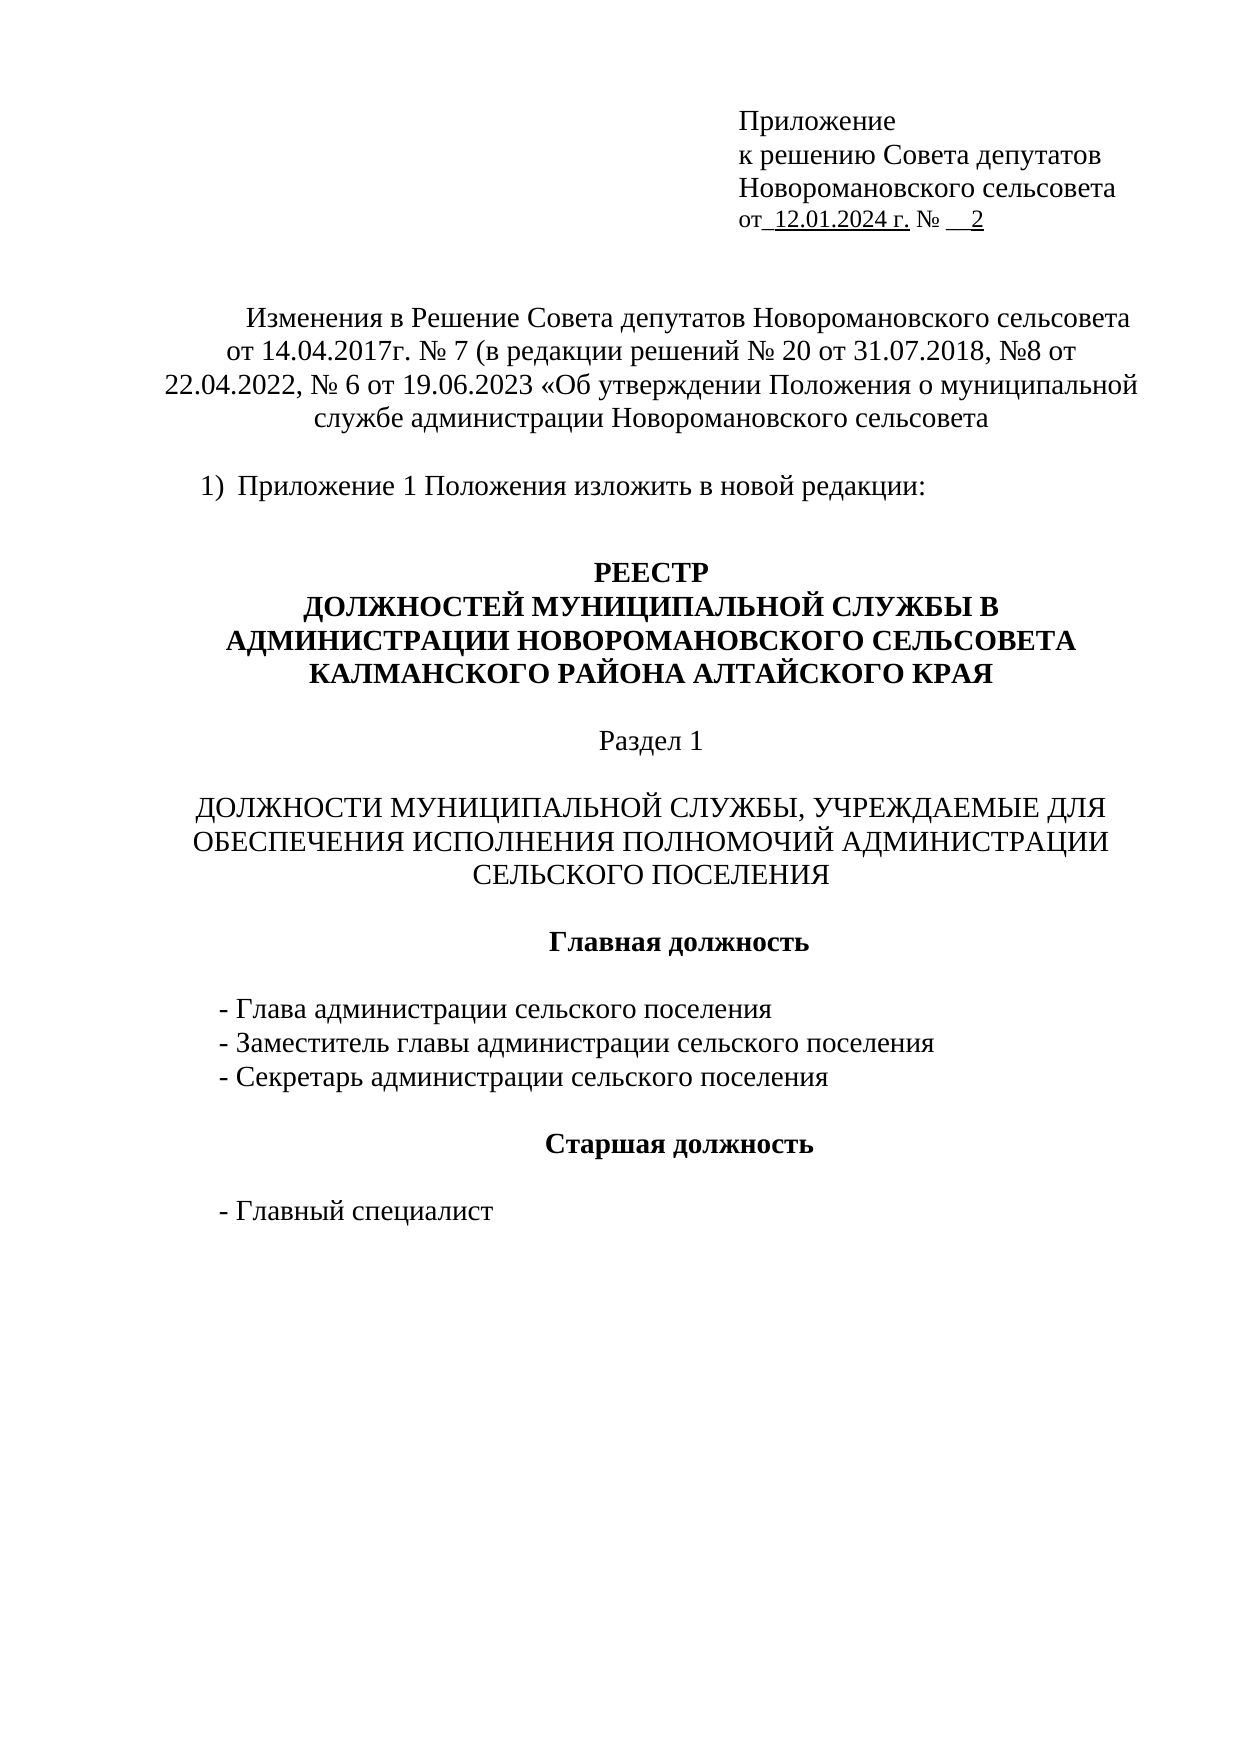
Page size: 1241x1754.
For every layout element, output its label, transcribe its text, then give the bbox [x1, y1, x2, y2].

title РЕЕСТР [162, 556, 1140, 589]
text Главная должность [162, 924, 1140, 958]
text ДОЛЖНОСТИ МУНИЦИПАЛЬНОЙ СЛУЖБЫ, УЧРЕЖДАЕМЫЕ ДЛЯ [162, 790, 1140, 824]
text Старшая должность [162, 1126, 1140, 1159]
text - Главный специалист [162, 1193, 1140, 1226]
text СЕЛЬСКОГО ПОСЕЛЕНИЯ [162, 857, 1140, 891]
text - Секретарь администрации сельского поселения [162, 1059, 1140, 1092]
text Изменения в Решение Совета депутатов Новоромановского сельсовета от 14.04.2017г. № 7 (в редакции решений № 20 от 31.07.2018, №8 от 22.04.2022, № 6 от 19.06.2023 «Об утверждении Положения о муниципальной службе администрации Новоромановского сельсовета [162, 300, 1140, 434]
text - Заместитель главы администрации сельского поселения [162, 1025, 1140, 1059]
text - Глава администрации сельского поселения [162, 992, 1140, 1025]
list Приложение 1 Положения изложить в новой редакции: [200, 468, 1140, 501]
title ДОЛЖНОСТЕЙ МУНИЦИПАЛЬНОЙ СЛУЖБЫ В АДМИНИСТРАЦИИ НОВОРОМАНОВСКОГО СЕЛЬСОВЕТА КАЛМАНСКОГО РАЙОНА АЛТАЙСКОГО КРАЯ [162, 589, 1140, 690]
text Раздел 1 [162, 723, 1140, 757]
table_header Приложение к решению Совета депутатов Новоромановского сельсовета от_12.01.2024 г. № __2 [727, 104, 1140, 233]
text ОБЕСПЕЧЕНИЯ ИСПОЛНЕНИЯ ПОЛНОМОЧИЙ АДМИНИСТРАЦИИ [162, 824, 1140, 857]
